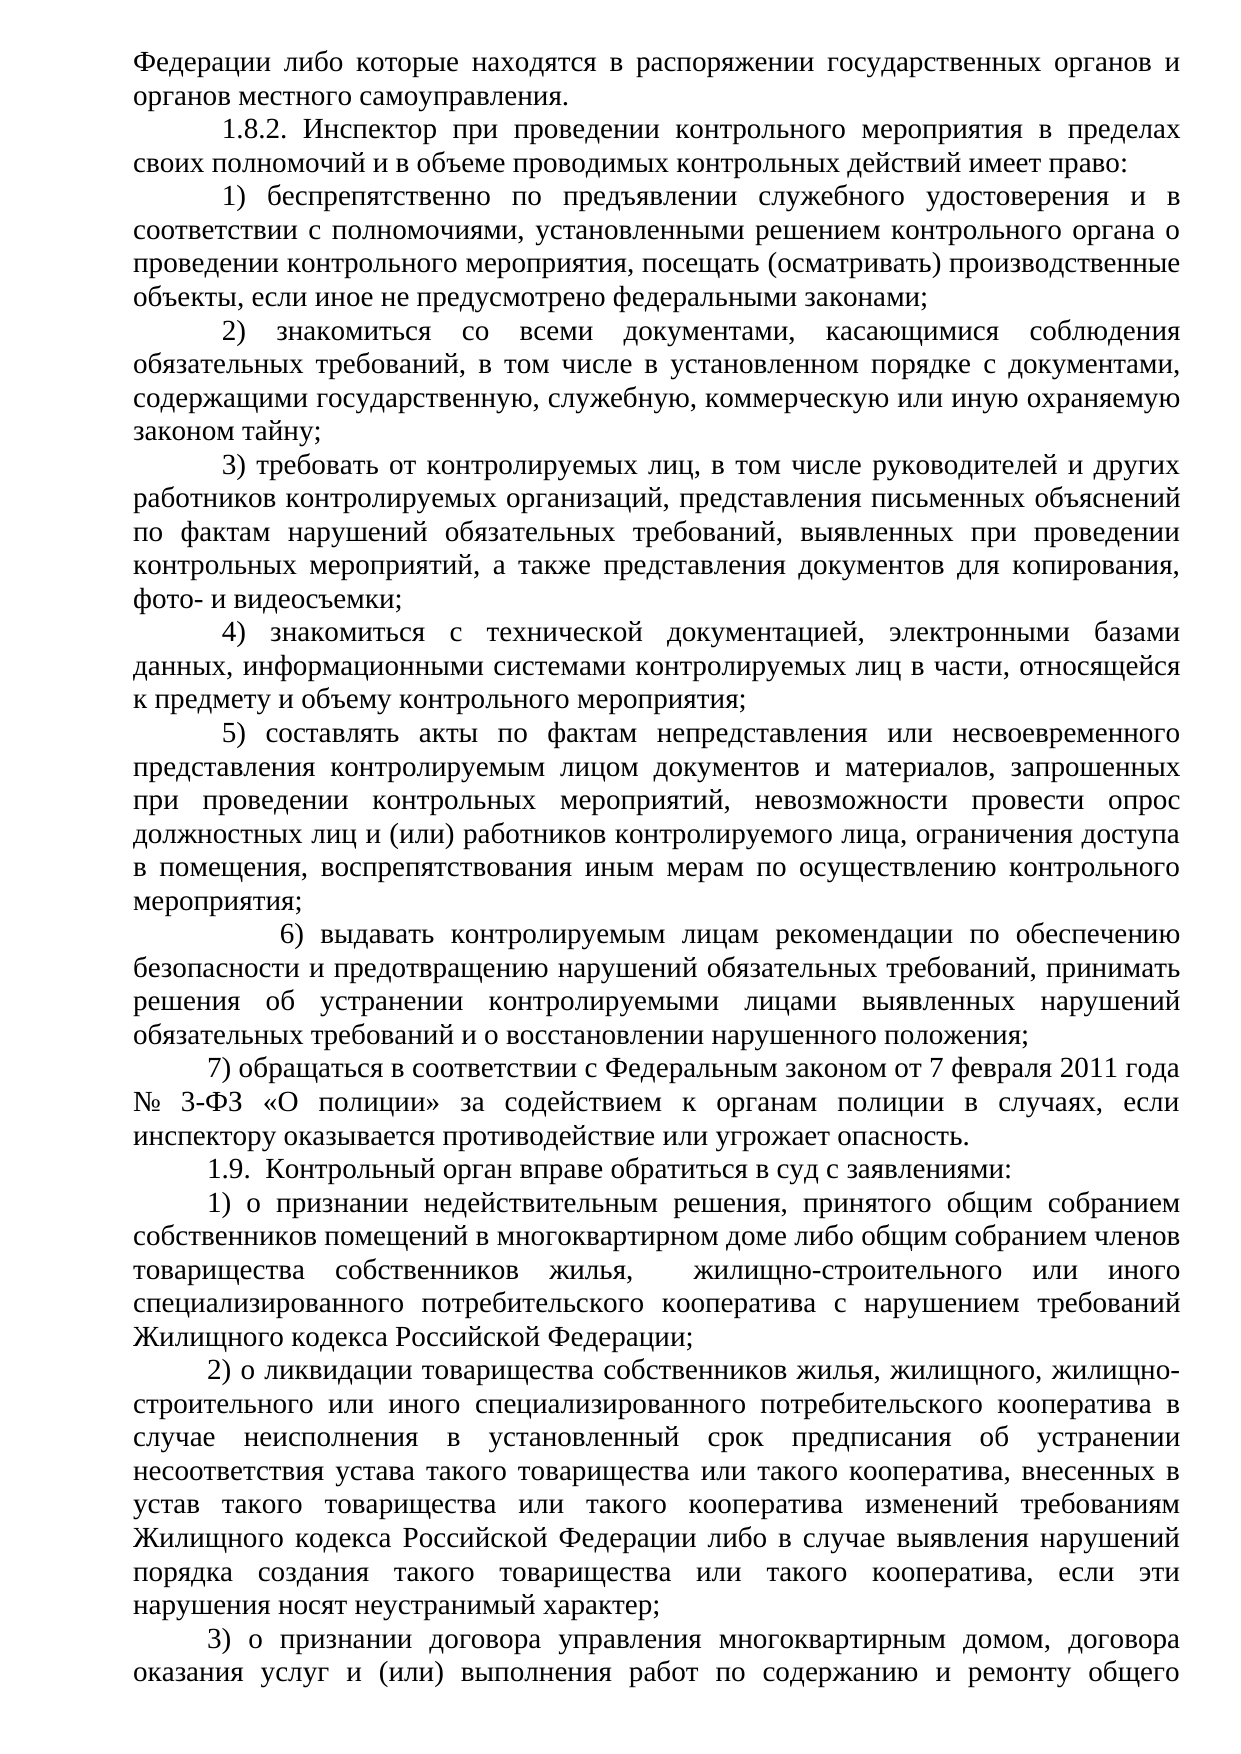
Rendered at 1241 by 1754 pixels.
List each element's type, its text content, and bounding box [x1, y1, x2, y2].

text 1.9. Контрольный орган вправе обратиться в суд с заявлениями: [133, 1151, 1181, 1185]
text 1) о признании недействительным решения, принятого общим собранием собственников помещений в многоквартирном доме либо общим собранием членов товарищества собственников жилья, жилищно-строительного или иного специализированного потребительского кооператива с нарушением требований Жилищного кодекса Российской Федерации; [133, 1185, 1181, 1352]
list 1) беспрепятственно по предъявлении служебного удостоверения и в соответствии с полномочиями, установленными решением контрольного органа о проведении контрольного мероприятия, посещать (осматривать) производственные объекты, если иное не предусмотрено федеральными законами; [133, 178, 1181, 313]
list 4) знакомиться с технической документацией, электронными базами данных, информационными системами контролируемых лиц в части, относящейся к предмету и объему контрольного мероприятия; [133, 614, 1181, 715]
list 1.8.2. Инспектор при проведении контрольного мероприятия в пределах своих полномочий и в объеме проводимых контрольных действий имеет право: [133, 111, 1181, 178]
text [133, 1621, 1181, 1688]
list 7) обращаться в соответствии с Федеральным законом от 7 февраля 2011 года № 3-ФЗ «О полиции» за содействием к органам полиции в случаях, если инспектору оказывается противодействие или угрожает опасность. [133, 1051, 1181, 1151]
list 5) составлять акты по фактам непредставления или несвоевременного представления контролируемым лицом документов и материалов, запрошенных при проведении контрольных мероприятий, невозможности провести опрос должностных лиц и (или) работников контролируемого лица, ограничения доступа в помещения, воспрепятствования иным мерам по осуществлению контрольного мероприятия; [133, 715, 1181, 916]
text 2) о ликвидации товарищества собственников жилья, жилищного, жилищно-строительного или иного специализированного потребительского кооператива в случае неисполнения в установленный срок предписания об устранении несоответствия устава такого товарищества или такого кооператива, внесенных в устав такого товарищества или такого кооператива изменений требованиям Жилищного кодекса Российской Федерации либо в случае выявления нарушений порядка создания такого товарищества или такого кооператива, если эти нарушения носят неустранимый характер; [133, 1352, 1181, 1621]
list 3) требовать от контролируемых лиц, в том числе руководителей и других работников контролируемых организаций, представления письменных объяснений по фактам нарушений обязательных требований, выявленных при проведении контрольных мероприятий, а также представления документов для копирования, фото- и видеосъемки; [133, 447, 1181, 614]
list 2) знакомиться со всеми документами, касающимися соблюдения обязательных требований, в том числе в установленном порядке с документами, содержащими государственную, служебную, коммерческую или иную охраняемую законом тайну; [133, 313, 1181, 447]
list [133, 44, 1181, 111]
list 6) выдавать контролируемым лицам рекомендации по обеспечению безопасности и предотвращению нарушений обязательных требований, принимать решения об устранении контролируемыми лицами выявленных нарушений обязательных требований и о восстановлении нарушенного положения; [133, 916, 1181, 1051]
